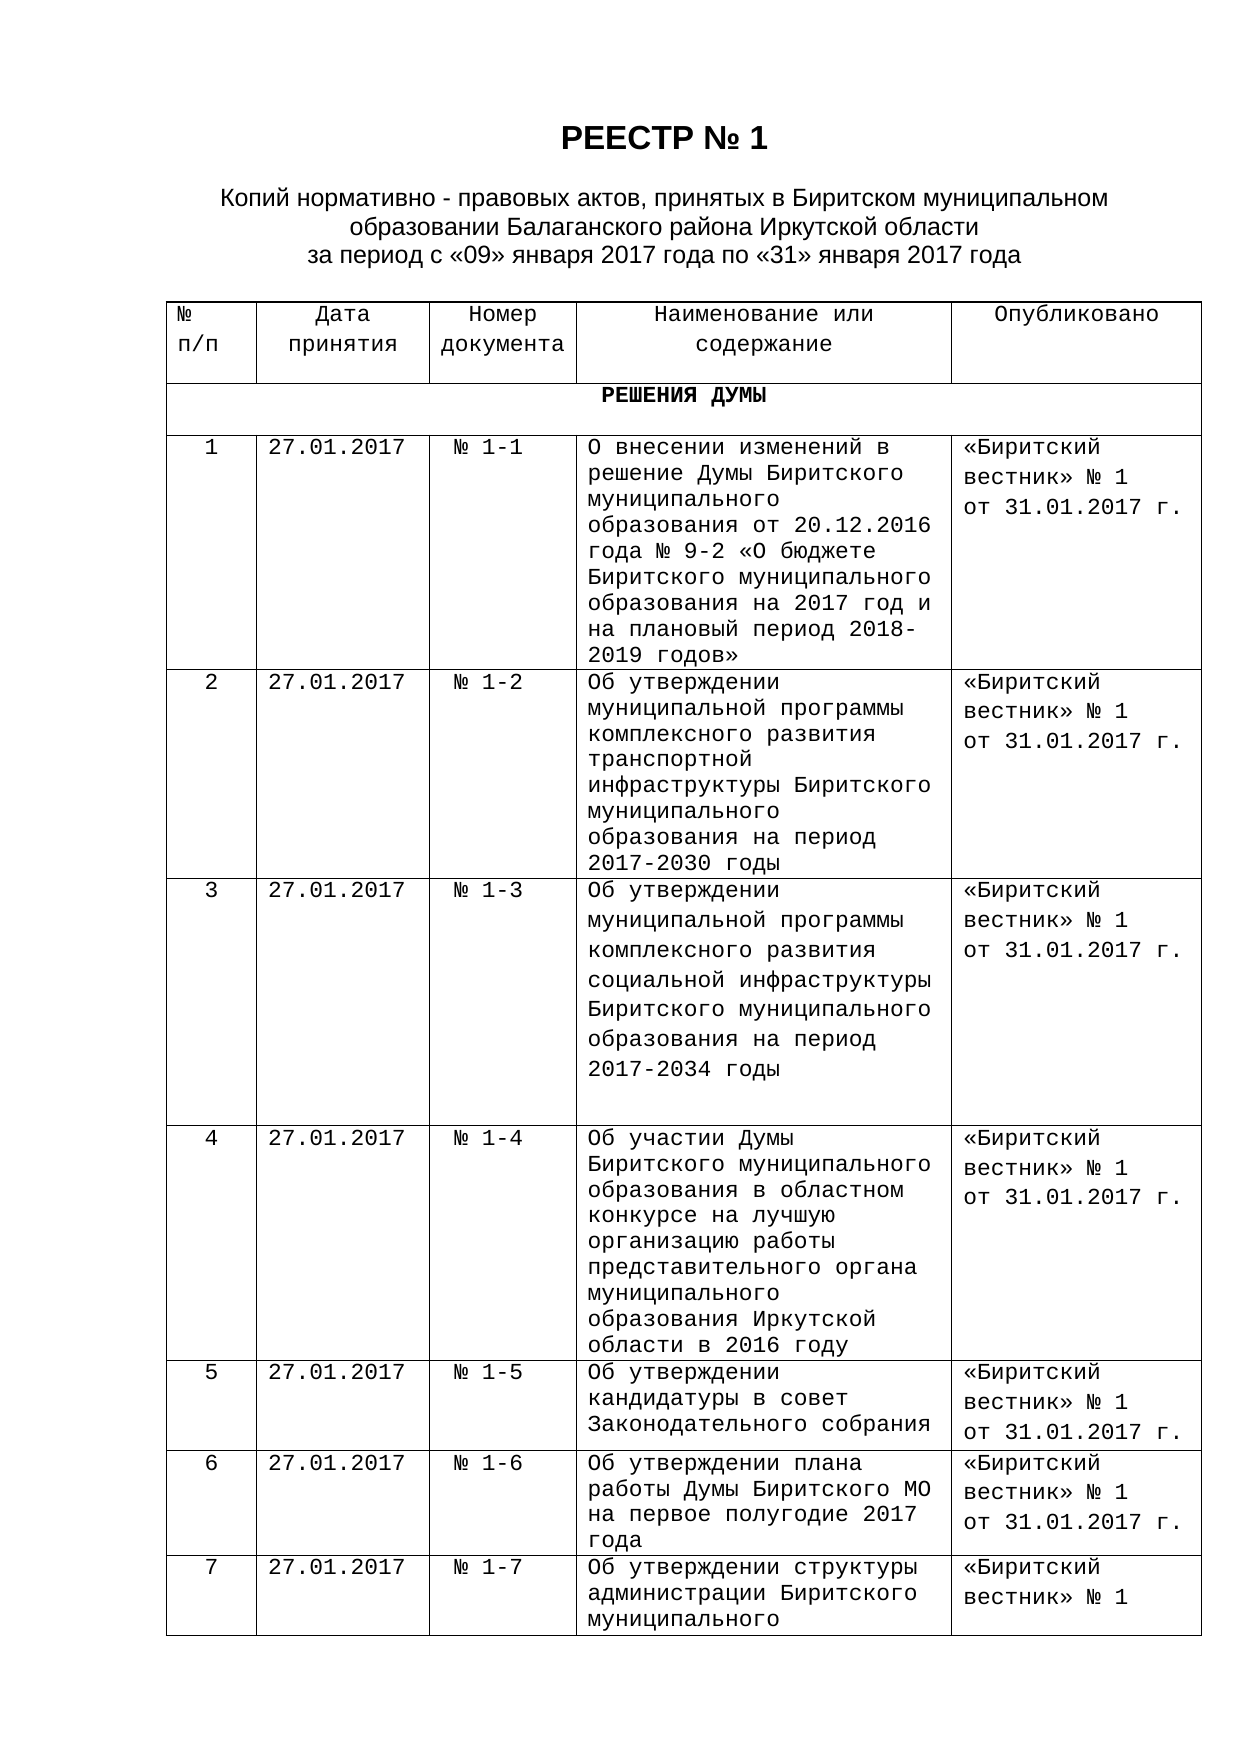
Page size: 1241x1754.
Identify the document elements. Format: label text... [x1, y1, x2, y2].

table_header Опубликовано [952, 303, 1201, 383]
table_cell 5 [167, 1361, 256, 1450]
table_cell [952, 1556, 1201, 1635]
text Копий нормативно - правовых актов, принятых в Биритском муниципальном образовании Балаганского района Иркутской области [177, 183, 1152, 240]
table_cell О внесении изменений в решение Думы Биритского муниципального образования от 20.12.2016 года № 9-2 «О бюджете Биритского муниципального образования на 2017 год и на плановый период 2018-2019 годов» [577, 436, 951, 669]
table_cell «Биритский вестник» № 1 от 31.01.2017 г. [952, 1126, 1201, 1359]
table_cell № 1-6 [430, 1451, 576, 1555]
table_cell 3 [167, 879, 256, 1125]
table_cell Об утверждении муниципальной программы комплексного развития социальной инфраструктуры Биритского муниципального образования на период 2017-2034 годы [577, 879, 951, 1125]
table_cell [952, 1451, 1201, 1555]
table_cell Об участии Думы Биритского муниципального образования в областном конкурсе на лучшую организацию работы представительного органа муниципального образования Иркутской области в 2016 году [577, 1126, 951, 1359]
table_cell № 1-3 [430, 879, 576, 1125]
table_cell 27.01.2017 [257, 1361, 429, 1450]
table_cell 6 [167, 1451, 256, 1555]
text за период с «09» января 2017 года по «31» января 2017 года [177, 240, 1152, 269]
table_cell Об утверждении кандидатуры в совет Законодательного собрания [577, 1361, 951, 1450]
table_header № п/п [167, 303, 256, 383]
table_cell № 1-4 [430, 1126, 576, 1359]
table_cell 27.01.2017 [257, 436, 429, 669]
table_header Номер документа [430, 303, 576, 383]
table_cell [577, 1556, 951, 1635]
table_cell 27.01.2017 [257, 1556, 429, 1635]
table_cell Об утверждении муниципальной программы комплексного развития транспортной инфраструктуры Биритского муниципального образования на период 2017-2030 годы [577, 670, 951, 877]
table_cell 1 [167, 436, 256, 669]
table_cell № 1-5 [430, 1361, 576, 1450]
table_cell 7 [167, 1556, 256, 1635]
table_cell 2 [167, 670, 256, 877]
table_cell «Биритский вестник» № 1 от 31.01.2017 г. [952, 436, 1201, 669]
table_header Дата принятия [257, 303, 429, 383]
table_cell 27.01.2017 [257, 879, 429, 1125]
table_cell 27.01.2017 [257, 670, 429, 877]
table_cell РЕШЕНИЯ ДУМЫ [167, 384, 1201, 434]
text РЕЕСТР № 1 [177, 118, 1152, 157]
table_cell «Биритский вестник» № 1 от 31.01.2017 г. [952, 1361, 1201, 1450]
table_cell № 1-1 [430, 436, 576, 669]
table_cell № 1-7 [430, 1556, 576, 1635]
table_header Наименование или содержание [577, 303, 951, 383]
table_cell Об утверждении плана работы Думы Биритского МО на первое полугодие 2017 года [577, 1451, 951, 1555]
table_cell 27.01.2017 [257, 1126, 429, 1359]
table_cell № 1-2 [430, 670, 576, 877]
table_cell 27.01.2017 [257, 1451, 429, 1555]
table_cell 4 [167, 1126, 256, 1359]
table_cell «Биритский вестник» № 1 от 31.01.2017 г. [952, 879, 1201, 1125]
table_cell «Биритский вестник» № 1 от 31.01.2017 г. [952, 670, 1201, 877]
